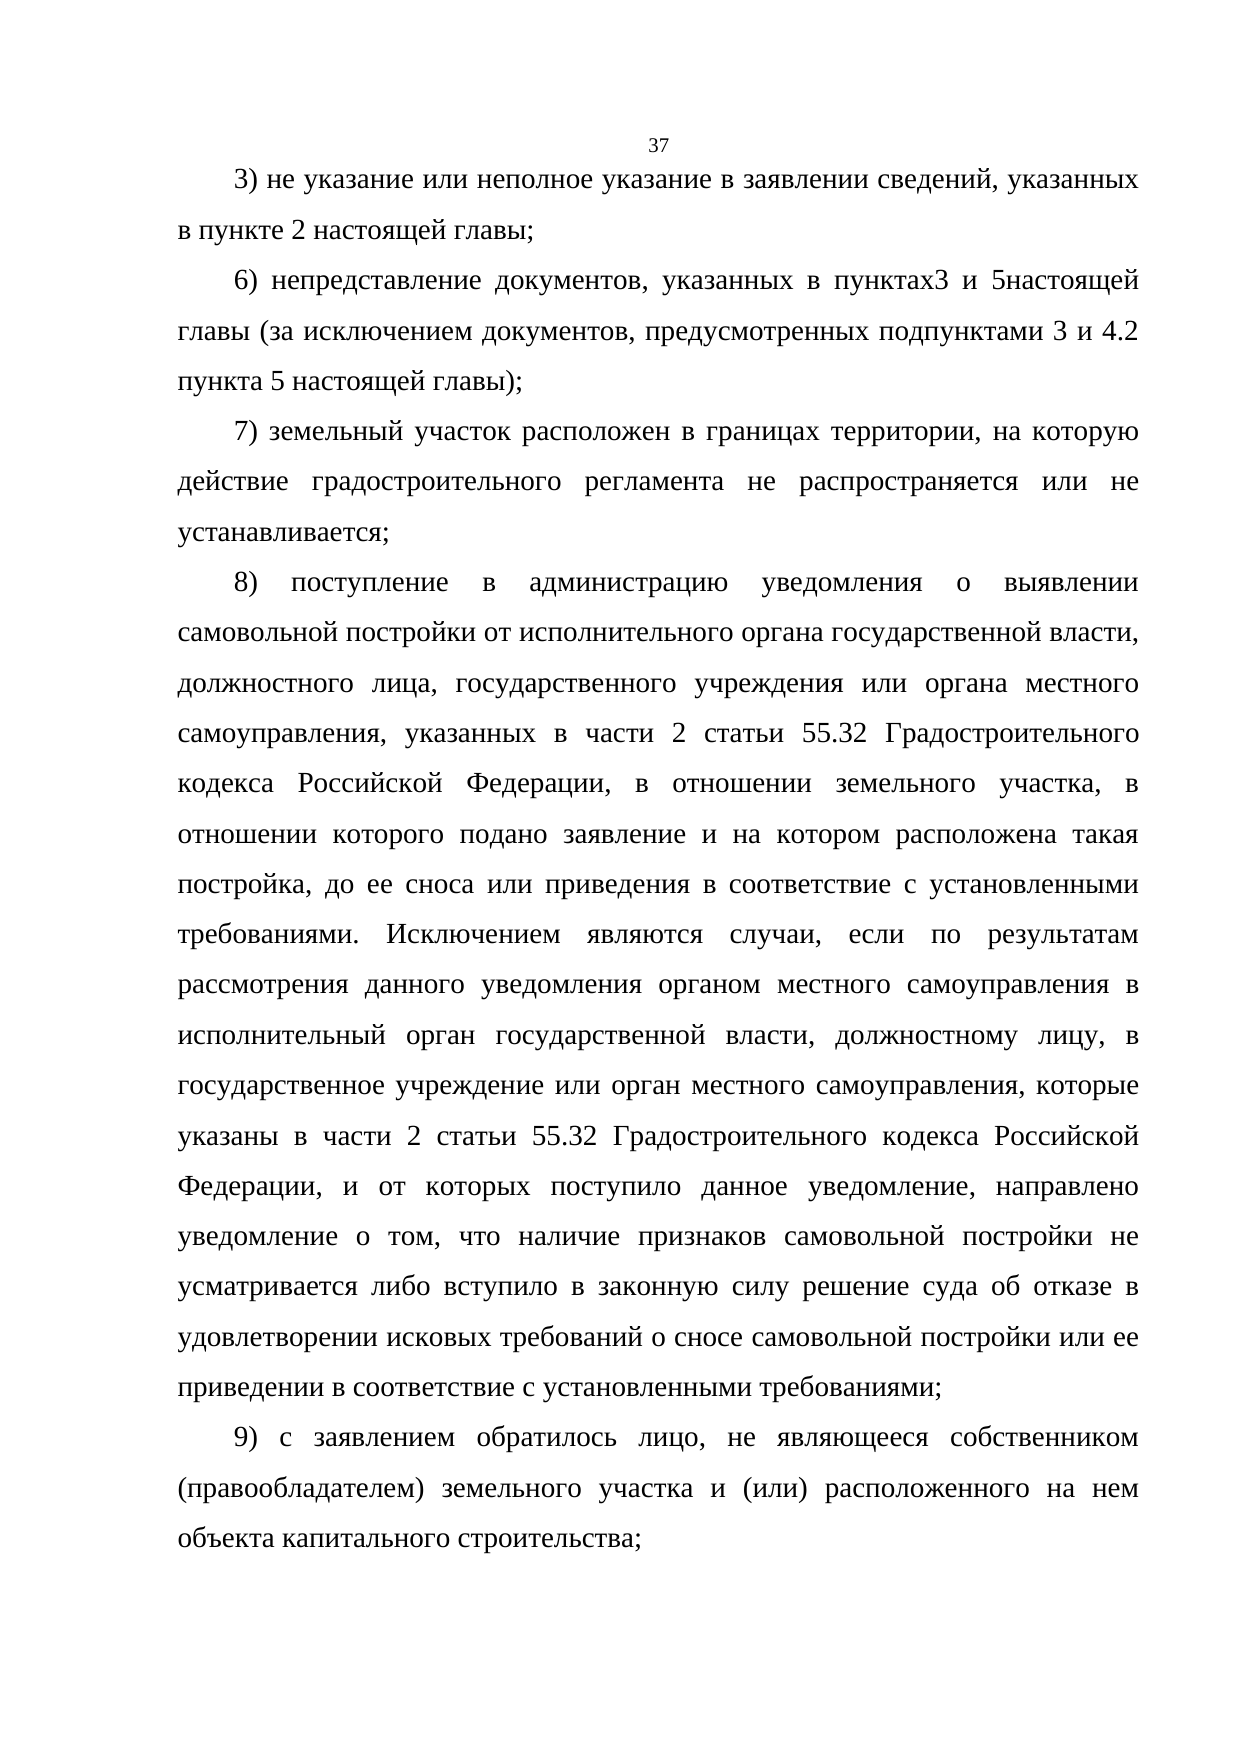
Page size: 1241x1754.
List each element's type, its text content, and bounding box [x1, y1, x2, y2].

text 8) поступление в администрацию уведомления о выявлении самовольной постройки от исполнительного органа государственной власти, должностного лица, государственного учреждения или органа местного самоуправления, указанных в части 2 статьи 55.32 Градостроительного кодекса Российской Федерации, в отношении земельного участка, в отношении которого подано заявление и на котором расположена такая постройка, до ее сноса или приведения в соответствие с установленными требованиями. Исключением являются случаи, если по результатам рассмотрения данного уведомления органом местного самоуправления в исполнительный орган государственной власти, должностному лицу, в государственное учреждение или орган местного самоуправления, которые указаны в части 2 статьи 55.32 Градостроительного кодекса Российской Федерации, и от которых поступило данное уведомление, направлено уведомление о том, что наличие признаков самовольной постройки не усматривается либо вступило в законную силу решение суда об отказе в удовлетворении исковых требований о сносе самовольной постройки или ее приведении в соответствие с установленными требованиями; [177, 564, 1140, 1403]
text 9) с заявлением обратилось лицо, не являющееся собственником (правообладателем) земельного участка и (или) расположенного на нем объекта капитального строительства; [177, 1419, 1140, 1554]
text 6) непредставление документов, указанных в пунктах3 и 5настоящей главы (за исключением документов, предусмотренных подпунктами 3 и 4.2 пункта 5 настоящей главы); [177, 262, 1140, 396]
text 7) земельный участок расположен в границах территории, на которую действие градостроительного регламента не распространяется или не устанавливается; [177, 413, 1140, 547]
text 3) не указание или неполное указание в заявлении сведений, указанных в пункте 2 настоящей главы; [177, 162, 1140, 246]
